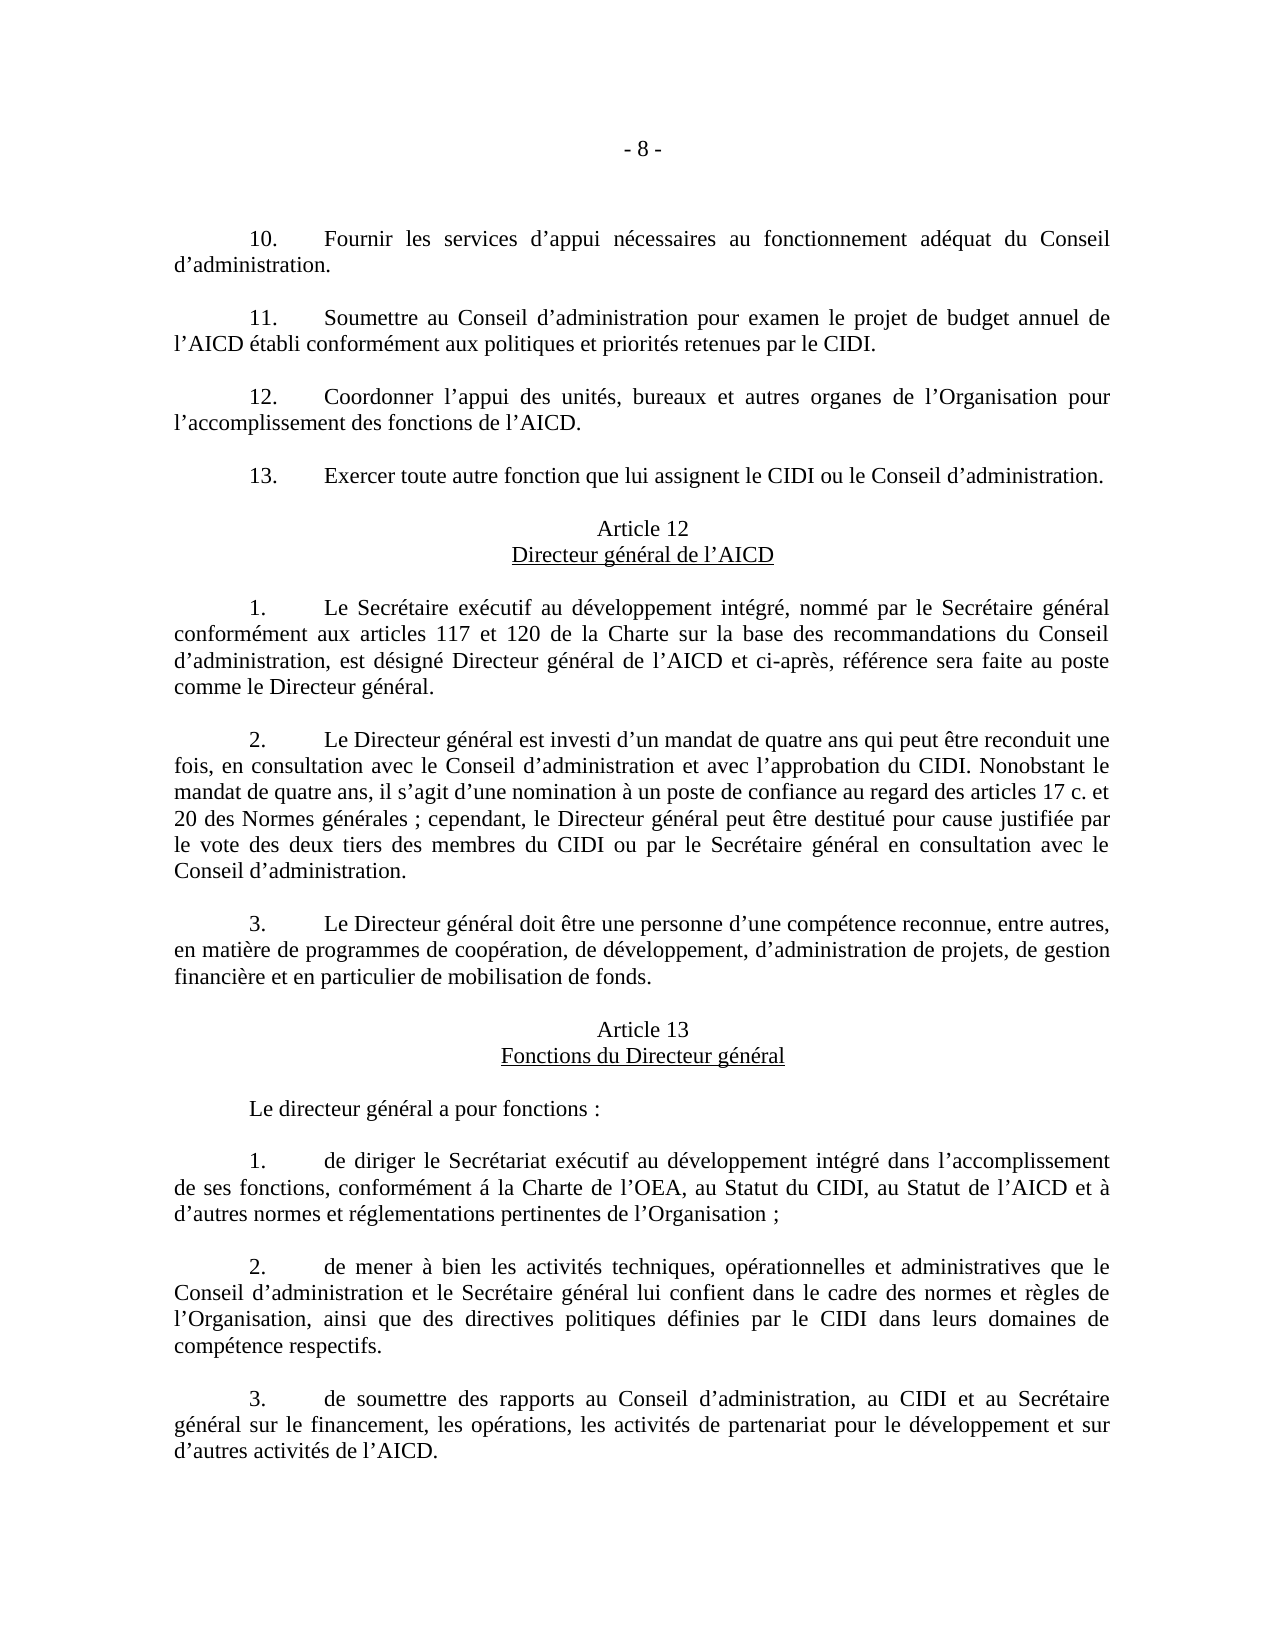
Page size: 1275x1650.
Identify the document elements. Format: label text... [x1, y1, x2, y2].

text Fonctions du Directeur général [174, 1042, 1111, 1068]
text Directeur général de l’AICD [174, 541, 1111, 568]
text 1. de diriger le Secrétariat exécutif au développement intégré dans l’accomplissement de ses fonctions, conformément á la Charte de l’OEA, au Statut du CIDI, au Statut de l’AICD et à d’autres normes et réglementations pertinentes de l’Organisation ; [174, 1147, 1111, 1226]
text 13. Exercer toute autre fonction que lui assignent le CIDI ou le Conseil d’administration. [174, 462, 1111, 488]
text 2. Le Directeur général est investi d’un mandat de quatre ans qui peut être reconduit une fois, en consultation avec le Conseil d’administration et avec l’approbation du CIDI. Nonobstant le mandat de quatre ans, il s’agit d’une nomination à un poste de confiance au regard des articles 17 c. et 20 des Normes générales ; cependant, le Directeur général peut être destitué pour cause justifiée par le vote des deux tiers des membres du CIDI ou par le Secrétaire général en consultation avec le Conseil d’administration. [174, 726, 1111, 884]
text Article 13 [174, 1016, 1111, 1042]
text 10. Fournir les services d’appui nécessaires au fonctionnement adéquat du Conseil d’administration. [174, 225, 1111, 278]
text 3. Le Directeur général doit être une personne d’une compétence reconnue, entre autres, en matière de programmes de coopération, de développement, d’administration de projets, de gestion financière et en particulier de mobilisation de fonds. [174, 910, 1111, 989]
text 3. de soumettre des rapports au Conseil d’administration, au CIDI et au Secrétaire général sur le financement, les opérations, les activités de partenariat pour le développement et sur d’autres activités de l’AICD. [174, 1384, 1111, 1464]
text 12. Coordonner l’appui des unités, bureaux et autres organes de l’Organisation pour l’accomplissement des fonctions de l’AICD. [174, 383, 1111, 436]
text 1. Le Secrétaire exécutif au développement intégré, nommé par le Secrétaire général conformément aux articles 117 et 120 de la Charte sur la base des recommandations du Conseil d’administration, est désigné Directeur général de l’AICD et ci-après, référence sera faite au poste comme le Directeur général. [174, 594, 1111, 699]
text 11. Soumettre au Conseil d’administration pour examen le projet de budget annuel de l’AICD établi conformément aux politiques et priorités retenues par le CIDI. [174, 304, 1111, 357]
text Article 12 [174, 515, 1111, 541]
text 2. de mener à bien les activités techniques, opérationnelles et administratives que le Conseil d’administration et le Secrétaire général lui confient dans le cadre des normes et règles de l’Organisation, ainsi que des directives politiques définies par le CIDI dans leurs domaines de compétence respectifs. [174, 1253, 1111, 1358]
text Le directeur général a pour fonctions : [174, 1095, 1111, 1121]
